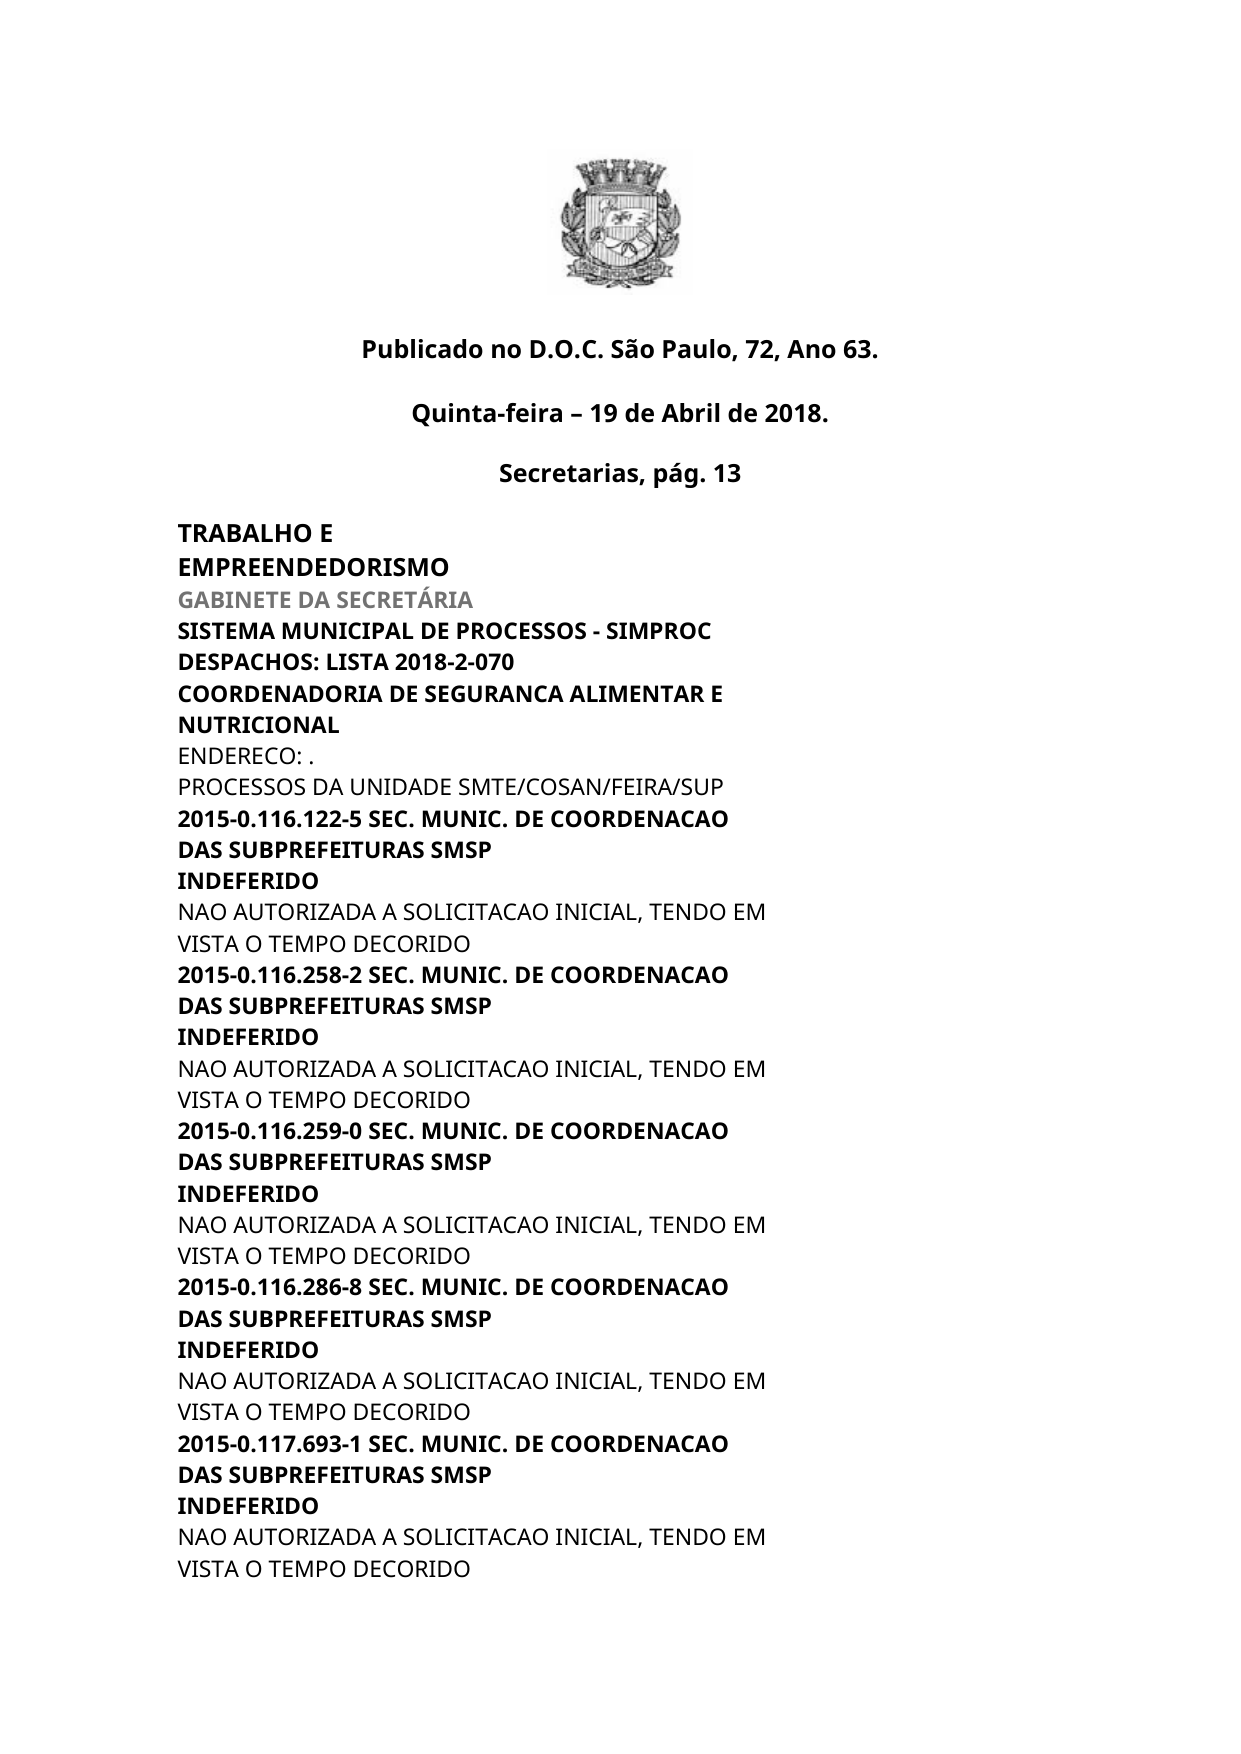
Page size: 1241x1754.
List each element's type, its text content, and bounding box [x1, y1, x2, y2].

text Quinta-feira – 19 de Abril de 2018. [177, 396, 1063, 430]
text NAO AUTORIZADA A SOLICITACAO INICIAL, TENDO EM [177, 896, 1063, 927]
text INDEFERIDO [177, 1177, 1063, 1209]
text EMPREENDEDORISMO [177, 550, 1063, 584]
text 2015-0.116.258-2 SEC. MUNIC. DE COORDENACAO [177, 959, 1063, 990]
text INDEFERIDO [177, 1490, 1063, 1521]
text SISTEMA MUNICIPAL DE PROCESSOS - SIMPROC [177, 615, 1063, 646]
text Secretarias, pág. 13 [177, 456, 1063, 490]
text VISTA O TEMPO DECORIDO [177, 1396, 1063, 1427]
text DAS SUBPREFEITURAS SMSP [177, 1146, 1063, 1177]
text 2015-0.116.286-8 SEC. MUNIC. DE COORDENACAO [177, 1271, 1063, 1302]
text DAS SUBPREFEITURAS SMSP [177, 1302, 1063, 1334]
text INDEFERIDO [177, 1021, 1063, 1052]
text NAO AUTORIZADA A SOLICITACAO INICIAL, TENDO EM [177, 1521, 1063, 1552]
text VISTA O TEMPO DECORIDO [177, 1084, 1063, 1115]
text DAS SUBPREFEITURAS SMSP [177, 990, 1063, 1021]
text VISTA O TEMPO DECORIDO [177, 927, 1063, 959]
text GABINETE DA SECRETÁRIA [177, 584, 1063, 615]
text VISTA O TEMPO DECORIDO [177, 1240, 1063, 1271]
text 2015-0.116.122-5 SEC. MUNIC. DE COORDENACAO [177, 802, 1063, 834]
text DESPACHOS: LISTA 2018-2-070 [177, 646, 1063, 677]
text TRABALHO E [177, 516, 1063, 550]
text Publicado no D.O.C. São Paulo, 72, Ano 63. [177, 331, 1063, 366]
text INDEFERIDO [177, 865, 1063, 896]
text PROCESSOS DA UNIDADE SMTE/COSAN/FEIRA/SUP [177, 771, 1063, 802]
text INDEFERIDO [177, 1334, 1063, 1365]
text 2015-0.116.259-0 SEC. MUNIC. DE COORDENACAO [177, 1115, 1063, 1146]
text VISTA O TEMPO DECORIDO [177, 1552, 1063, 1584]
text NUTRICIONAL [177, 709, 1063, 740]
text ENDERECO: . [177, 740, 1063, 771]
text NAO AUTORIZADA A SOLICITACAO INICIAL, TENDO EM [177, 1052, 1063, 1084]
picture [546, 147, 694, 295]
text NAO AUTORIZADA A SOLICITACAO INICIAL, TENDO EM [177, 1209, 1063, 1240]
text DAS SUBPREFEITURAS SMSP [177, 834, 1063, 865]
text NAO AUTORIZADA A SOLICITACAO INICIAL, TENDO EM [177, 1365, 1063, 1396]
text 2015-0.117.693-1 SEC. MUNIC. DE COORDENACAO [177, 1427, 1063, 1459]
text DAS SUBPREFEITURAS SMSP [177, 1459, 1063, 1490]
text COORDENADORIA DE SEGURANCA ALIMENTAR E [177, 677, 1063, 709]
